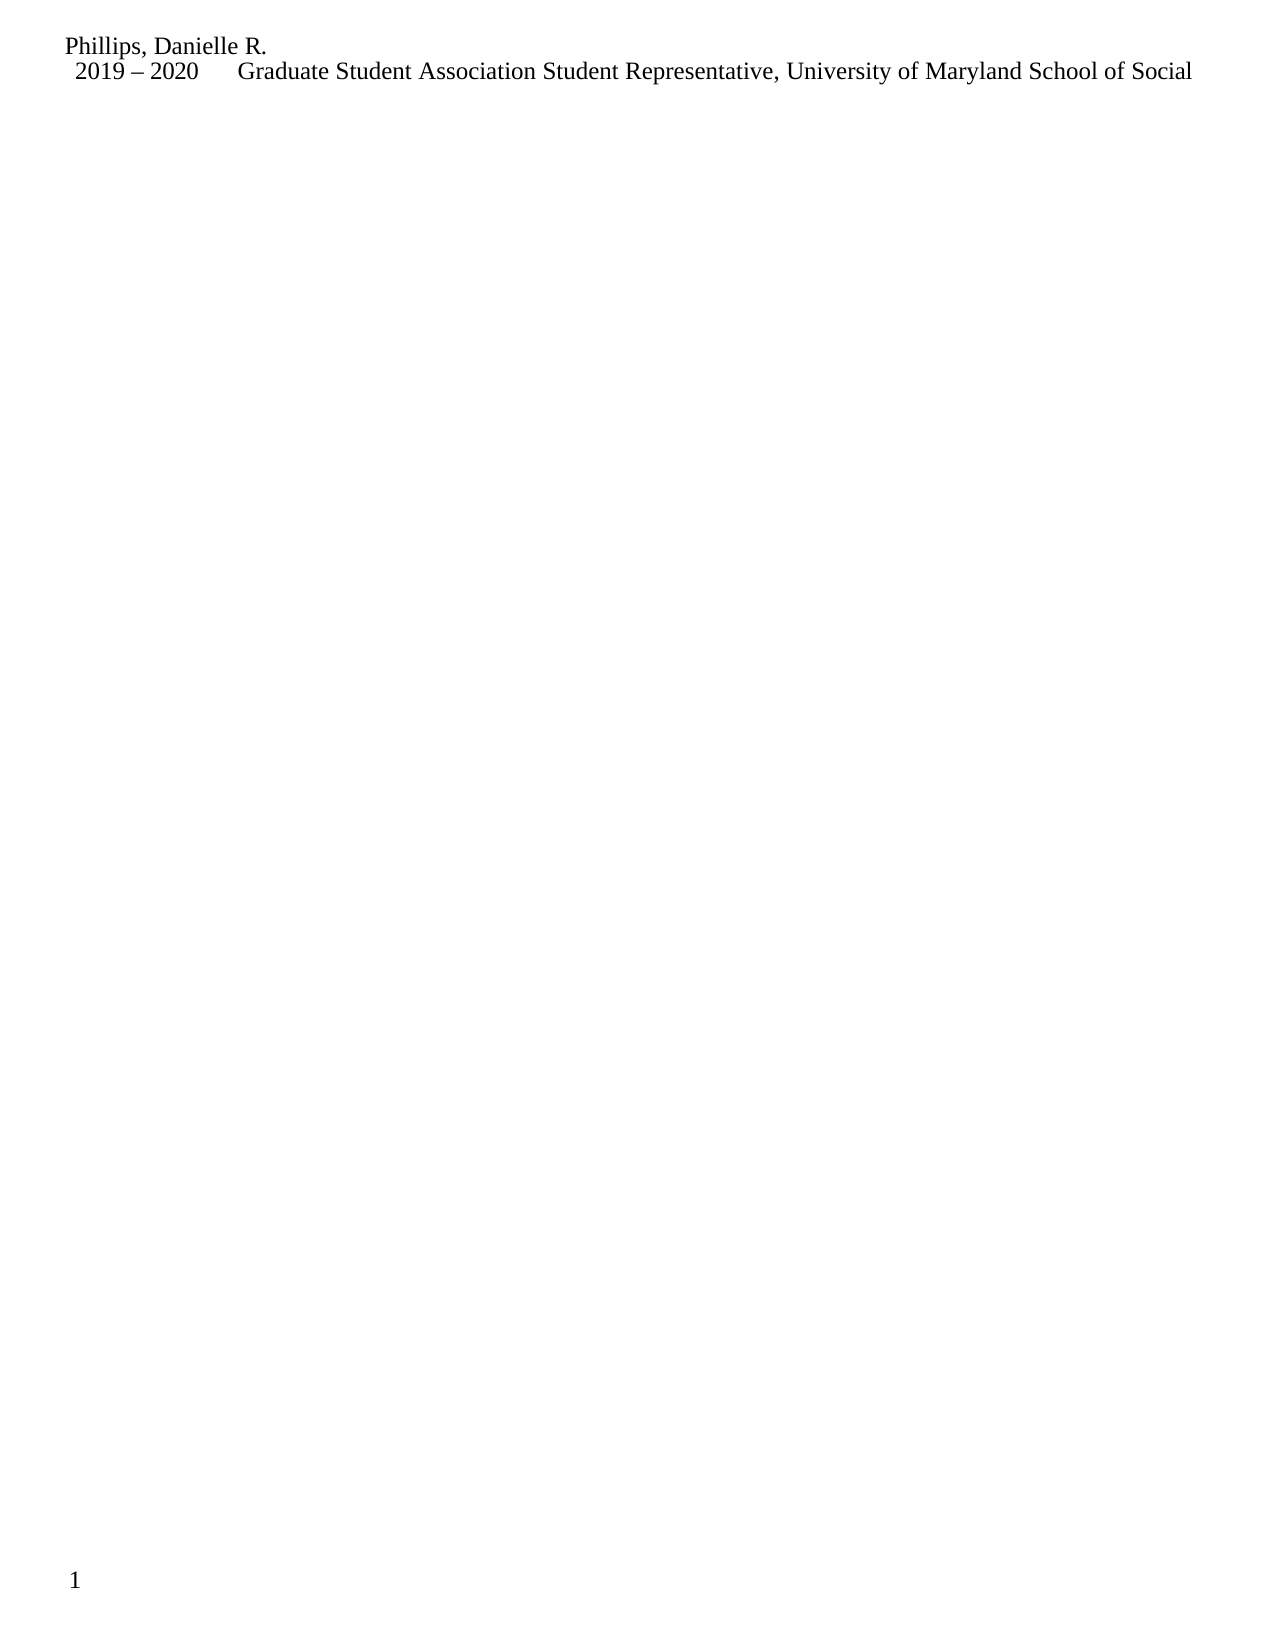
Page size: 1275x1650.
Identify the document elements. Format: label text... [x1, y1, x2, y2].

text 2019 – 2020 Graduate Student Association Student Representative, University of Maryland School of Social [75, 56, 1275, 85]
